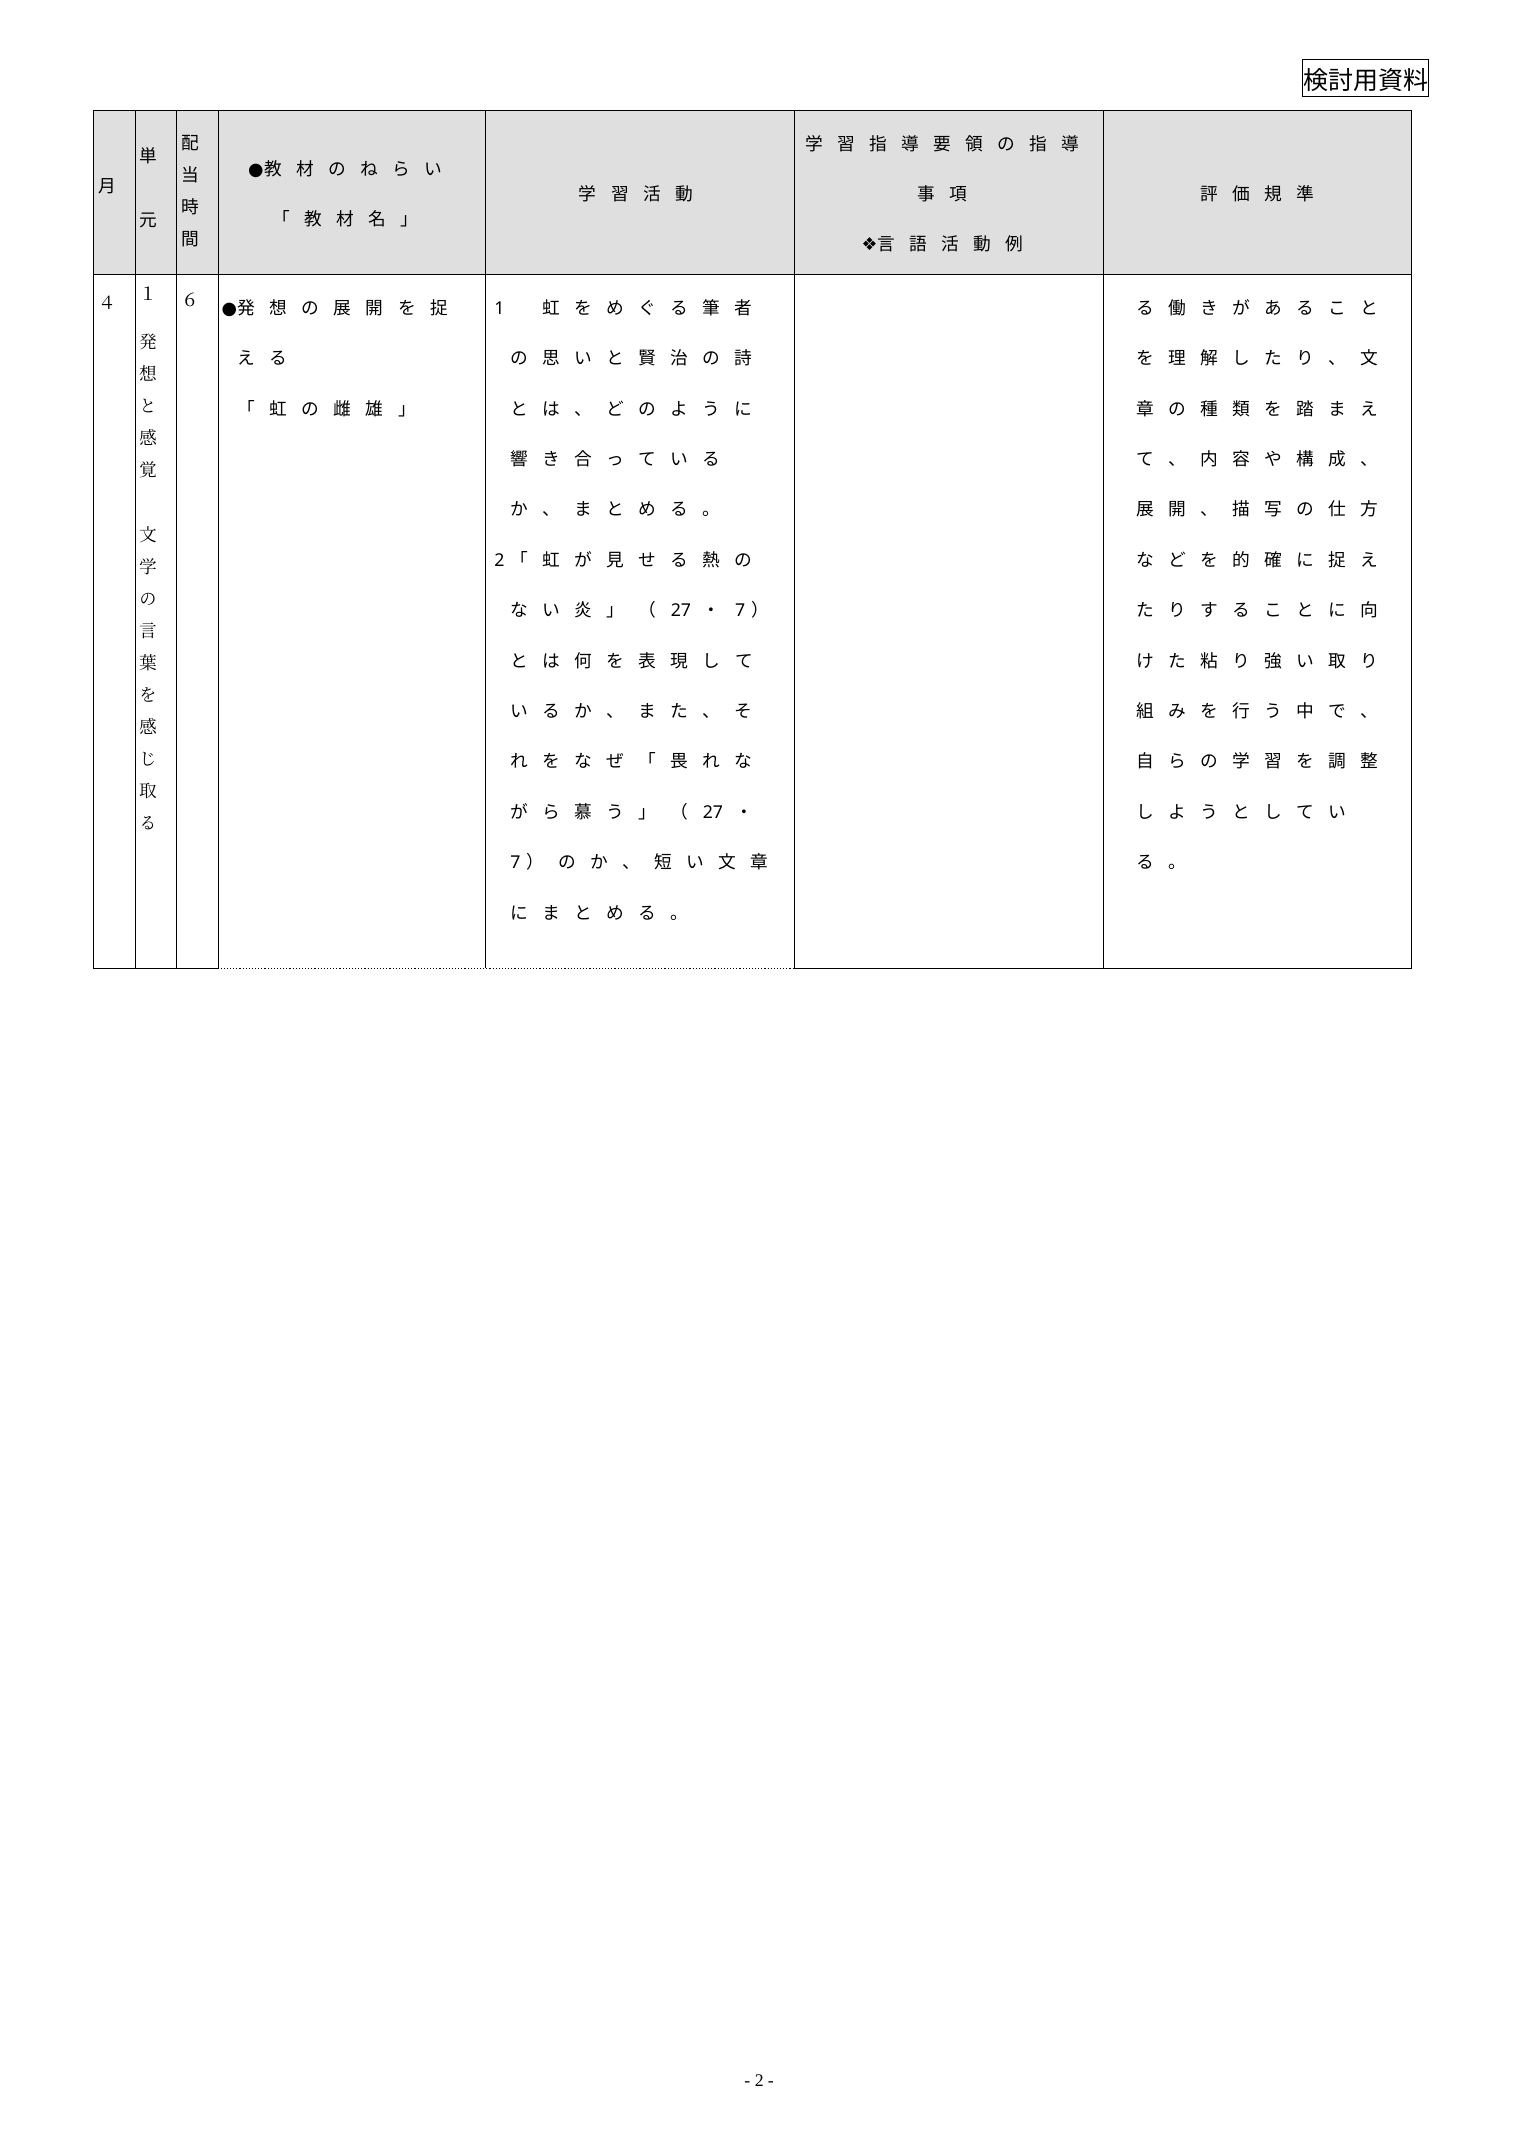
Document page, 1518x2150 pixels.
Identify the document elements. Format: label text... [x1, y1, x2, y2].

table_cell 1 虹をめぐる筆者の思いと賢治の詩とは、どのように響き合っているか、まとめる。 2 「虹が見せる熱のない炎」（27・7）とは何を表現しているか、また、それをなぜ「畏れながら慕う」（27・7）のか、短い文章にまとめる。 [486, 275, 794, 968]
table_header 評価規準 [1104, 111, 1411, 274]
table_header 配当時間 [177, 111, 218, 274]
table_cell ６ [177, 275, 218, 968]
table_header 単 元 [136, 111, 176, 274]
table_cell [795, 275, 1103, 968]
table_cell １ 発想と感覚 文学の言葉を感じ取る [136, 275, 176, 968]
table_header 学習指導要領の指導事項 ❖言語活動例 [795, 111, 1103, 274]
table_header 学習活動 [486, 111, 794, 274]
table_header 月 [94, 111, 135, 274]
table_header ●教材のねらい 「教材名」 [219, 111, 485, 274]
table_cell ●発想の展開を捉える 「虹の雌雄」 [219, 275, 485, 968]
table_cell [1104, 275, 1411, 968]
table_cell ４ [94, 275, 135, 968]
